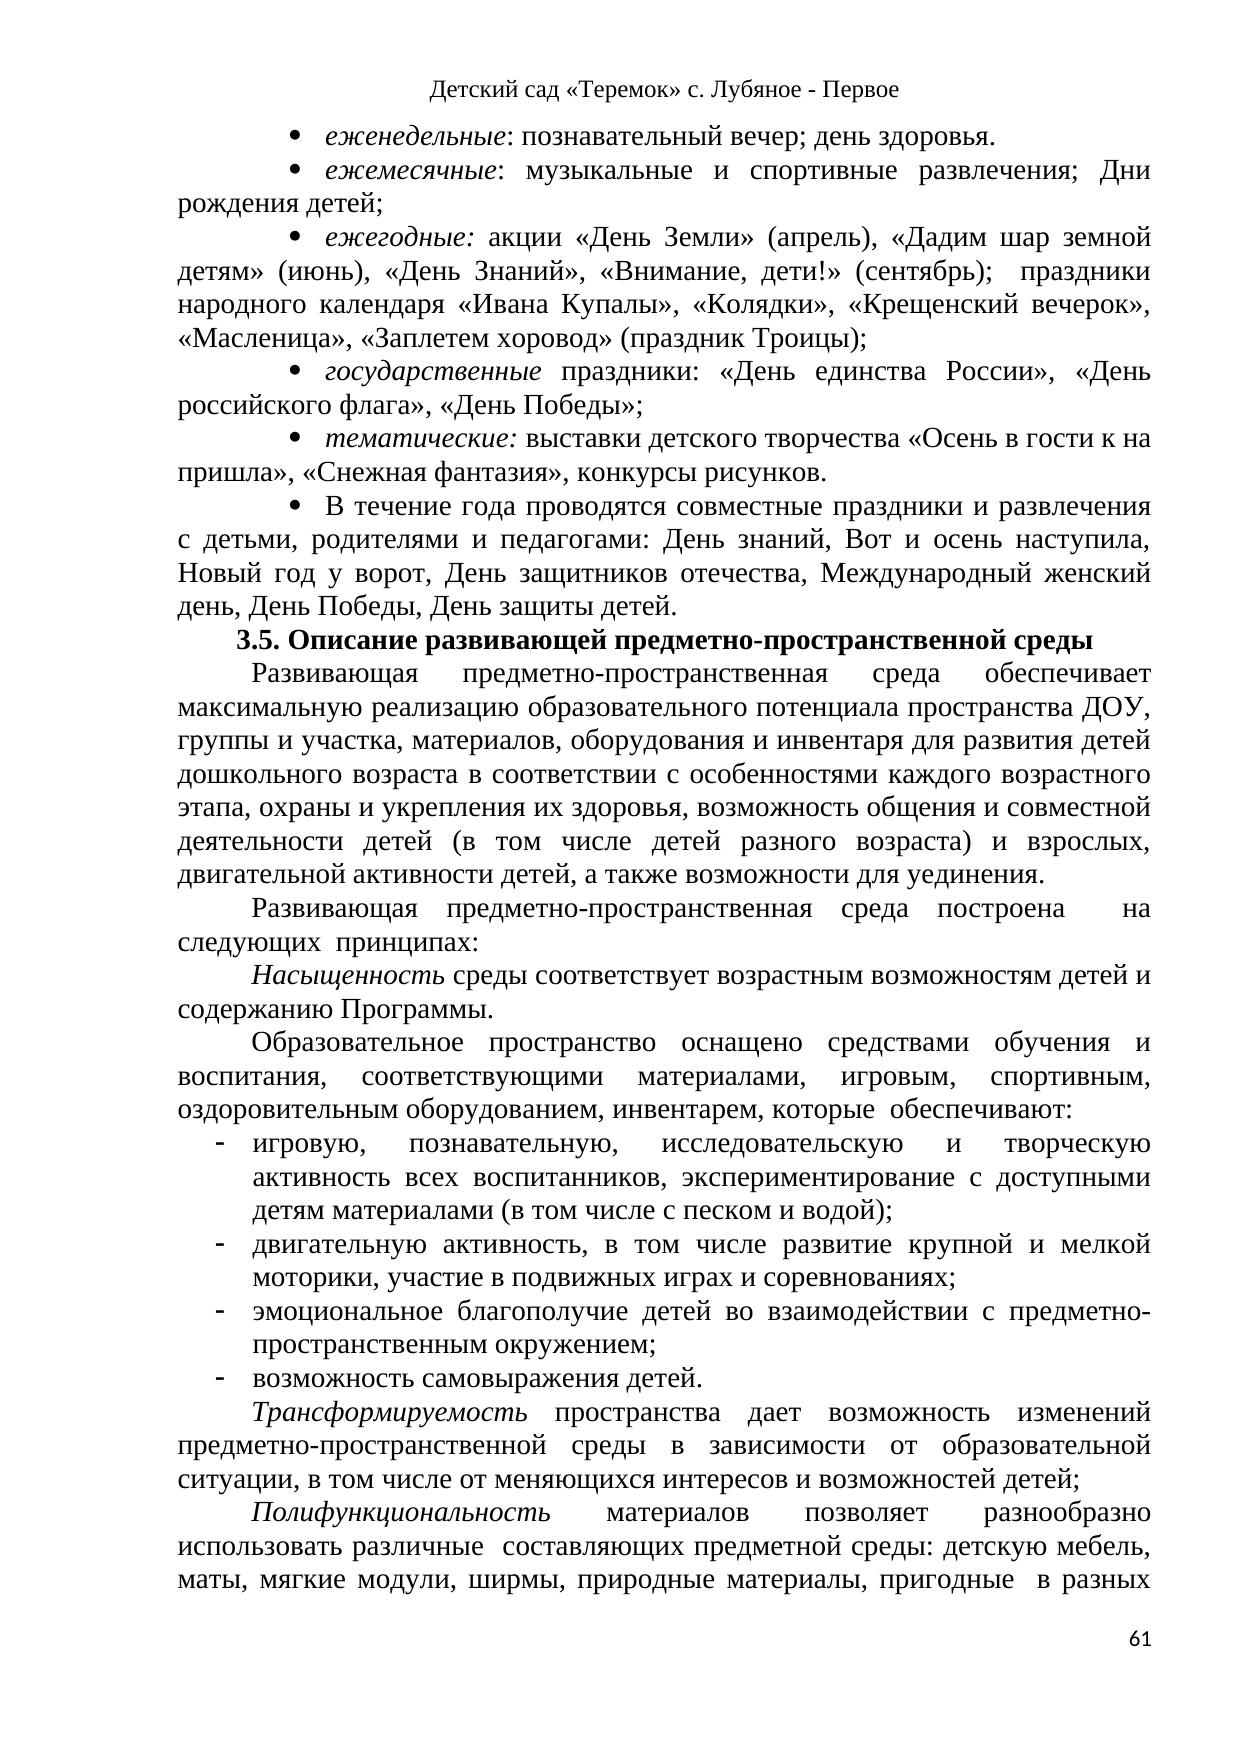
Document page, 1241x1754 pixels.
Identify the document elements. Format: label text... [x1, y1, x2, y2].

list тематические: выставки детского творчества «Осень в гости к на пришла», «Снежная фантазия», конкурсы рисунков. [177, 420, 1152, 488]
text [177, 1494, 1152, 1595]
list ежегодные: акции «День Земли» (апрель), «Дадим шар земной детям» (июнь), «День Знаний», «Внимание, дети!» (сентябрь); праздники народного календаря «Ивана Купалы», «Колядки», «Крещенский вечерок», «Масленица», «Заплетем хоровод» (праздник Троицы); [177, 219, 1152, 353]
list двигательную активность, в том числе развитие крупной и мелкой моторики, участие в подвижных играх и соревнованиях; [215, 1226, 1152, 1293]
text Развивающая предметно-пространственная среда обеспечивает максимальную реализацию образовательного потенциала пространства ДОУ, группы и участка, материалов, оборудования и инвентаря для развития детей дошкольного возраста в соответствии с особенностями каждого возрастного этапа, охраны и укрепления их здоровья, возможность общения и совместной деятельности детей (в том числе детей разного возраста) и взрослых, двигательной активности детей, а также возможности для уединения. [177, 655, 1152, 890]
list игровую, познавательную, исследовательскую и творческую активность всех воспитанников, экспериментирование с доступными детям материалами (в том числе с песком и водой); [215, 1125, 1152, 1226]
list еженедельные: познавательный вечер; день здоровья. [177, 118, 1152, 152]
list эмоциональное благополучие детей во взаимодействии с предметно-пространственным окружением; [215, 1293, 1152, 1360]
text 3.5. Описание развивающей предметно-пространственной среды [177, 622, 1152, 655]
list государственные праздники: «День единства России», «День российского флага», «День Победы»; [177, 353, 1152, 420]
list В течение года проводятся совместные праздники и развлечения с детьми, родителями и педагогами: День знаний, Вот и осень наступила, Новый год у ворот, День защитников отечества, Международный женский день, День Победы, День защиты детей. [177, 488, 1152, 622]
text Развивающая предметно-пространственная среда построена на следующих принципах: [177, 890, 1152, 957]
text Образовательное пространство оснащено средствами обучения и воспитания, соответствующими материалами, игровым, спортивным, оздоровительным оборудованием, инвентарем, которые обеспечивают: [177, 1024, 1152, 1125]
text Трансформируемость пространства дает возможность изменений предметно-пространственной среды в зависимости от образовательной ситуации, в том числе от меняющихся интересов и возможностей детей; [177, 1394, 1152, 1494]
list ежемесячные: музыкальные и спортивные развлечения; Дни рождения детей; [177, 152, 1152, 219]
text Насыщенность среды соответствует возрастным возможностям детей и содержанию Программы. [177, 957, 1152, 1024]
list возможность самовыражения детей. [215, 1360, 1152, 1394]
